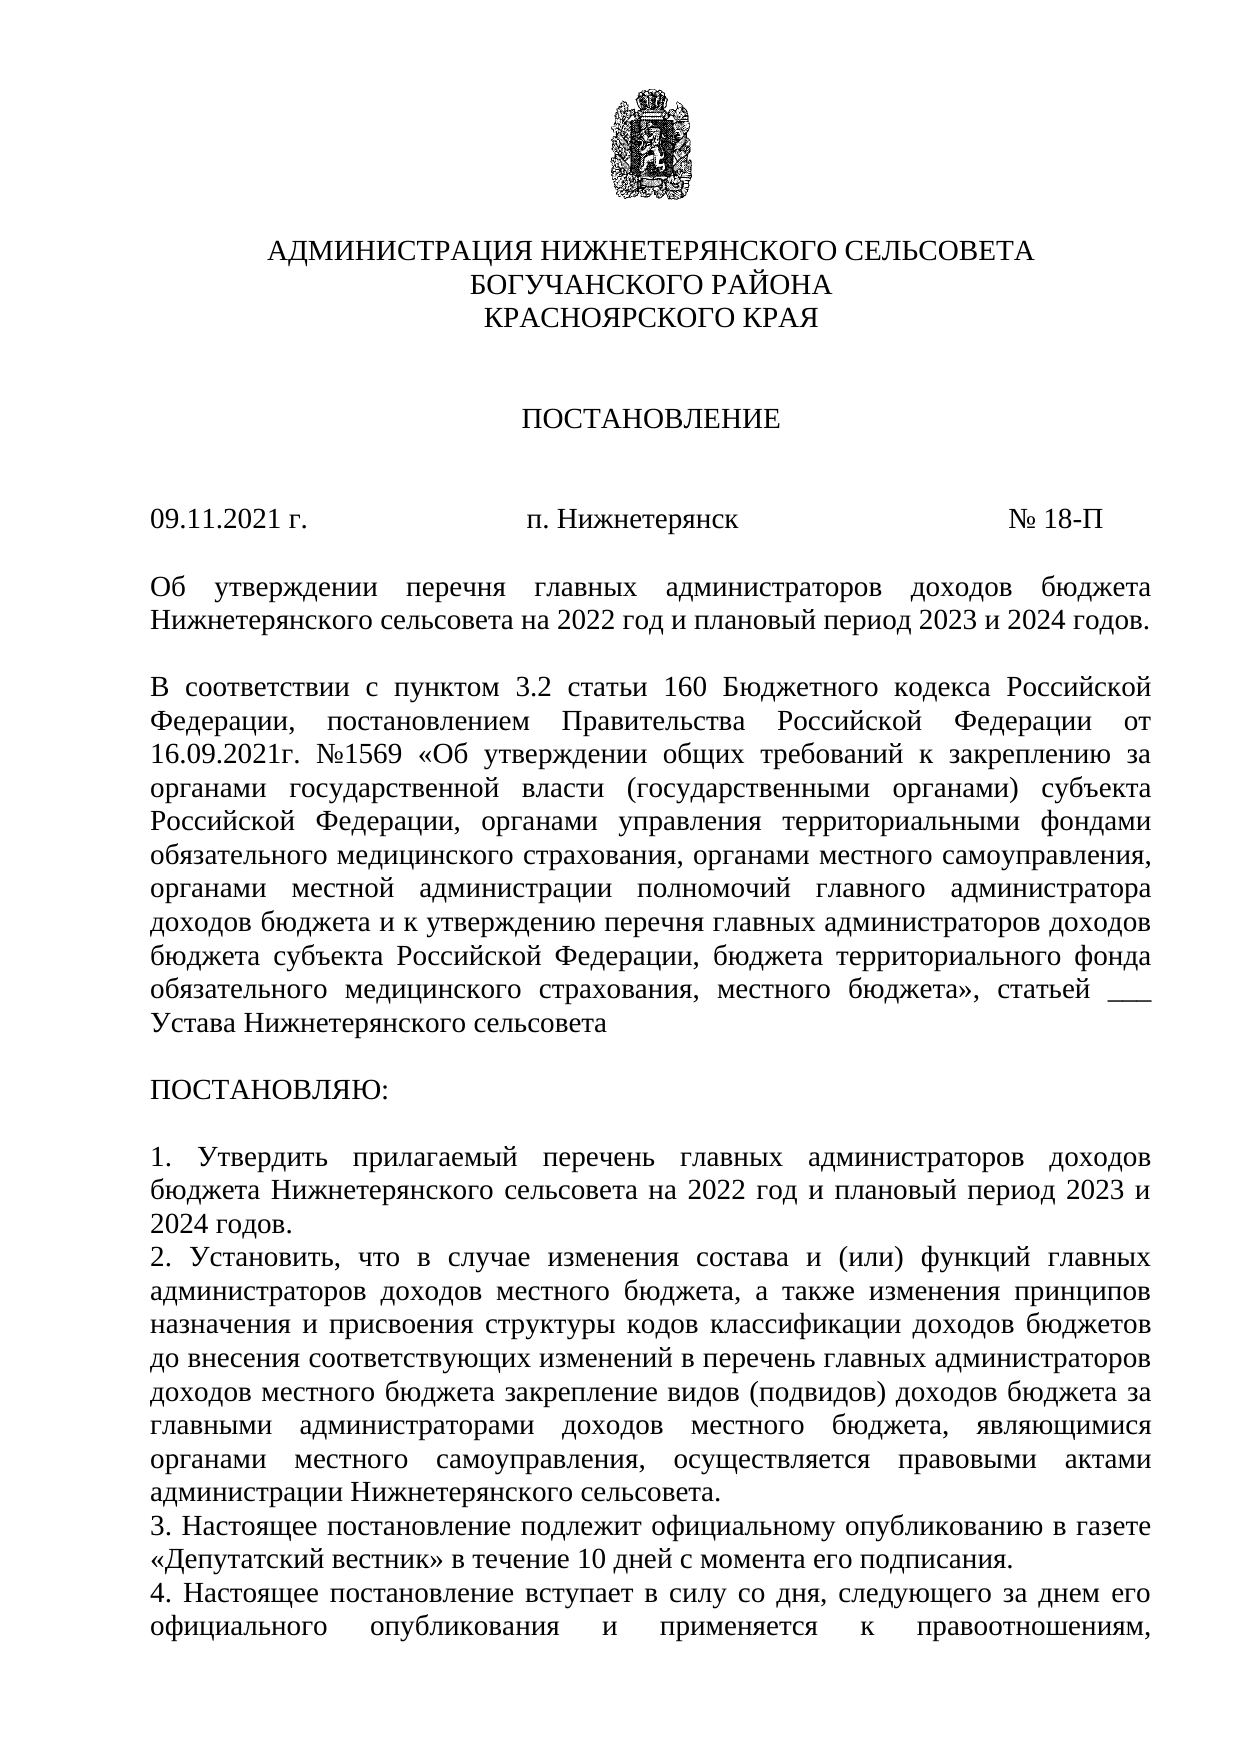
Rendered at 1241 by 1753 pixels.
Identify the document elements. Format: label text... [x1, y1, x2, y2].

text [150, 1575, 1152, 1642]
text 1. Утвердить прилагаемый перечень главных администраторов доходов бюджета Нижнетерянского сельсовета на 2022 год и плановый период 2023 и 2024 годов. [150, 1139, 1152, 1239]
text ПОСТАНОВЛЯЮ: [150, 1072, 1152, 1105]
text ПОСТАНОВЛЕНИЕ [150, 401, 1152, 434]
text 3. Настоящее постановление подлежит официальному опубликованию в газете «Депутатский вестник» в течение 10 дней с момента его подписания. [150, 1508, 1152, 1575]
picture [610, 88, 692, 200]
text Об утверждении перечня главных администраторов доходов бюджета Нижнетерянского сельсовета на 2022 год и плановый период 2023 и 2024 годов. [150, 569, 1152, 636]
text КРАСНОЯРСКОГО КРАЯ [150, 300, 1152, 334]
text 09.11.2021 г. п. Нижнетерянск № 18-П [150, 502, 1152, 535]
text АДМИНИСТРАЦИЯ НИЖНЕТЕРЯНСКОГО СЕЛЬСОВЕТА [150, 233, 1152, 267]
text В соответствии с пунктом 3.2 статьи 160 Бюджетного кодекса Российской Федерации, постановлением Правительства Российской Федерации от 16.09.2021г. №1569 «Об утверждении общих требований к закреплению за органами государственной власти (государственными органами) субъекта Российской Федерации, органами управления территориальными фондами обязательного медицинского страхования, органами местного самоуправления, органами местной администрации полномочий главного администратора доходов бюджета и к утверждению перечня главных администраторов доходов бюджета субъекта Российской Федерации, бюджета территориального фонда обязательного медицинского страхования, местного бюджета», статьей ___ Устава Нижнетерянского сельсовета [150, 669, 1152, 1038]
text БОГУЧАНСКОГО РАЙОНА [150, 267, 1152, 300]
text 2. Установить, что в случае изменения состава и (или) функций главных администраторов доходов местного бюджета, а также изменения принципов назначения и присвоения структуры кодов классификации доходов бюджетов до внесения соответствующих изменений в перечень главных администраторов доходов местного бюджета закрепление видов (подвидов) доходов бюджета за главными администраторами доходов местного бюджета, являющимися органами местного самоуправления, осуществляется правовыми актами администрации Нижнетерянского сельсовета. [150, 1239, 1152, 1508]
